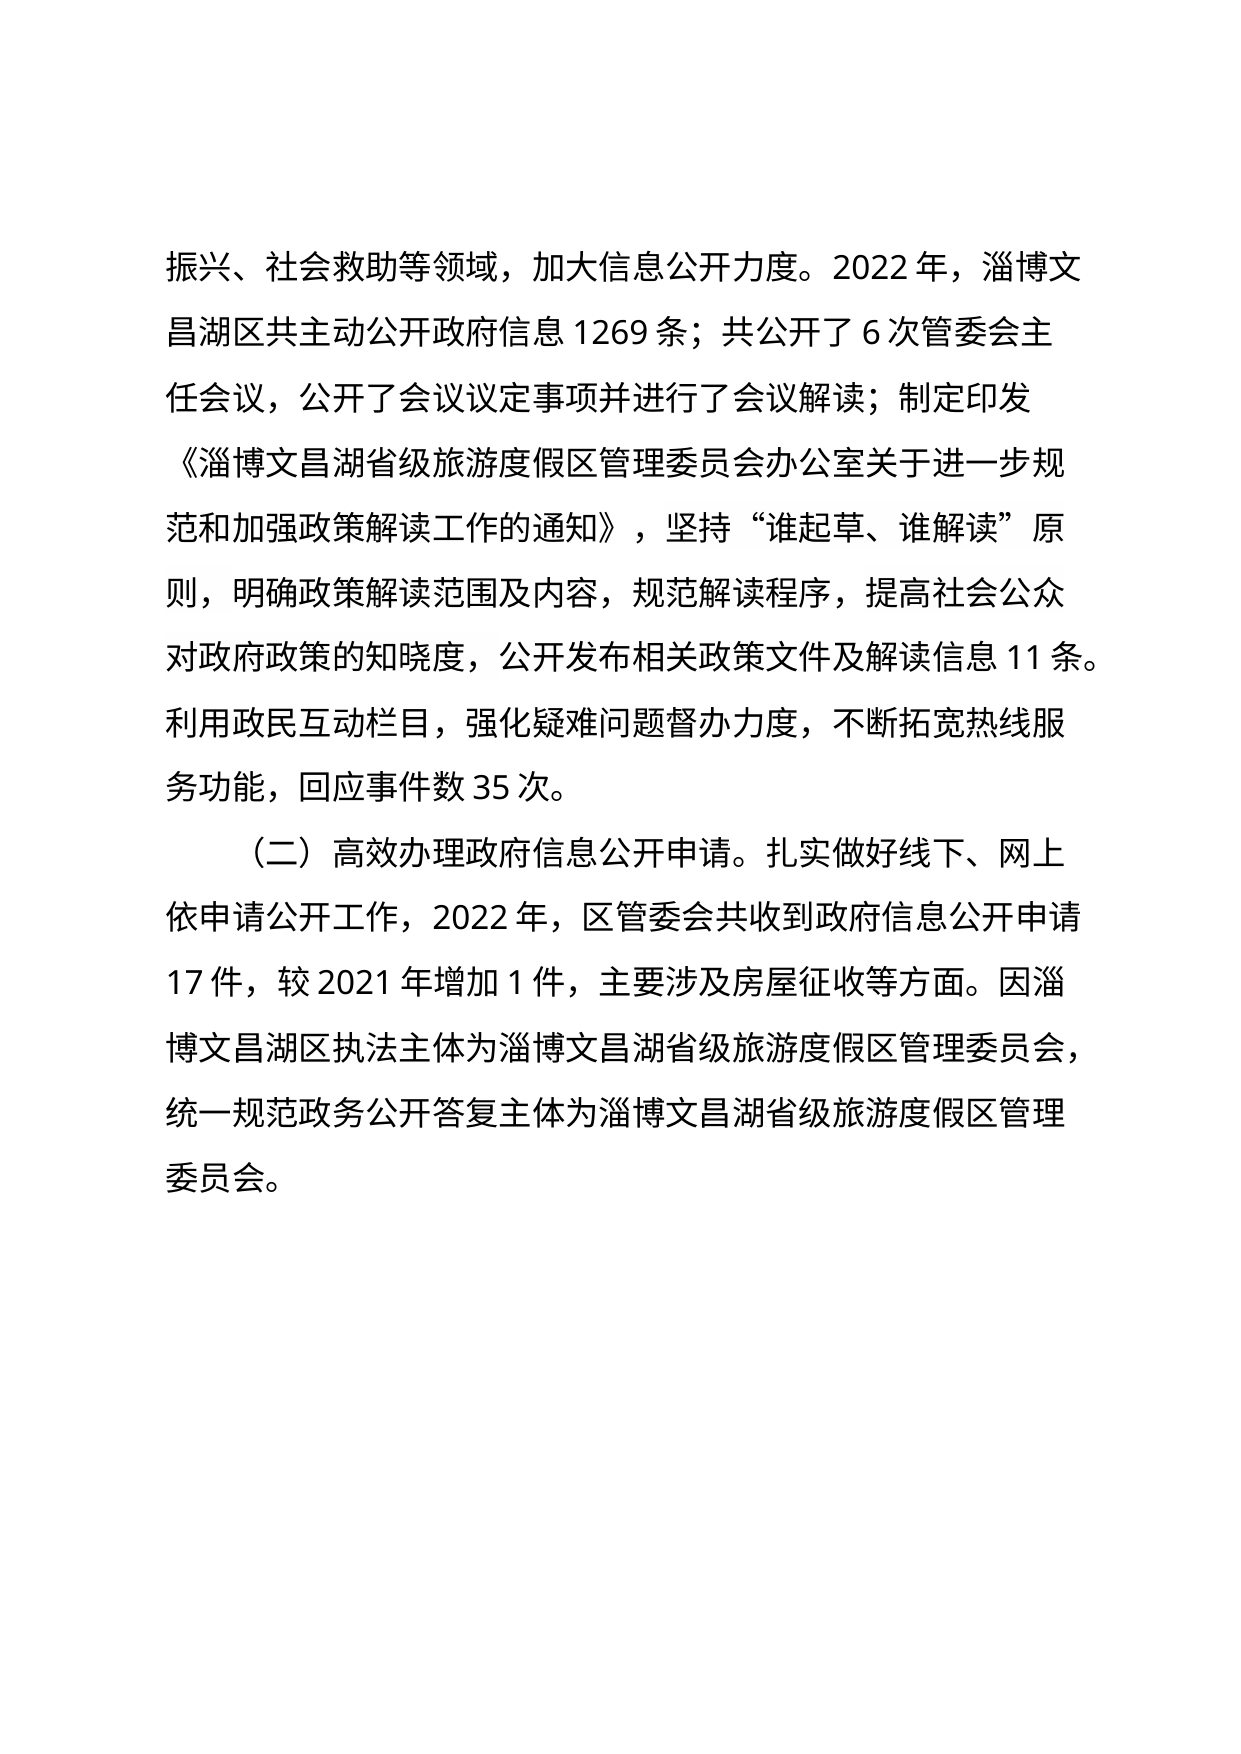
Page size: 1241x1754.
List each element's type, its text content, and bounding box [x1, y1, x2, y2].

list （二）高效办理政府信息公开申请。扎实做好线下、网上依申请公开工作，2022年，区管委会共收到政府信息公开申请17件，较2021年增加1件，主要涉及房屋征收等方面。因淄博文昌湖区执法主体为淄博文昌湖省级旅游度假区管理委员会，统一规范政务公开答复主体为淄博文昌湖省级旅游度假区管理委员会。 [165, 818, 1087, 1208]
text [165, 233, 1087, 818]
